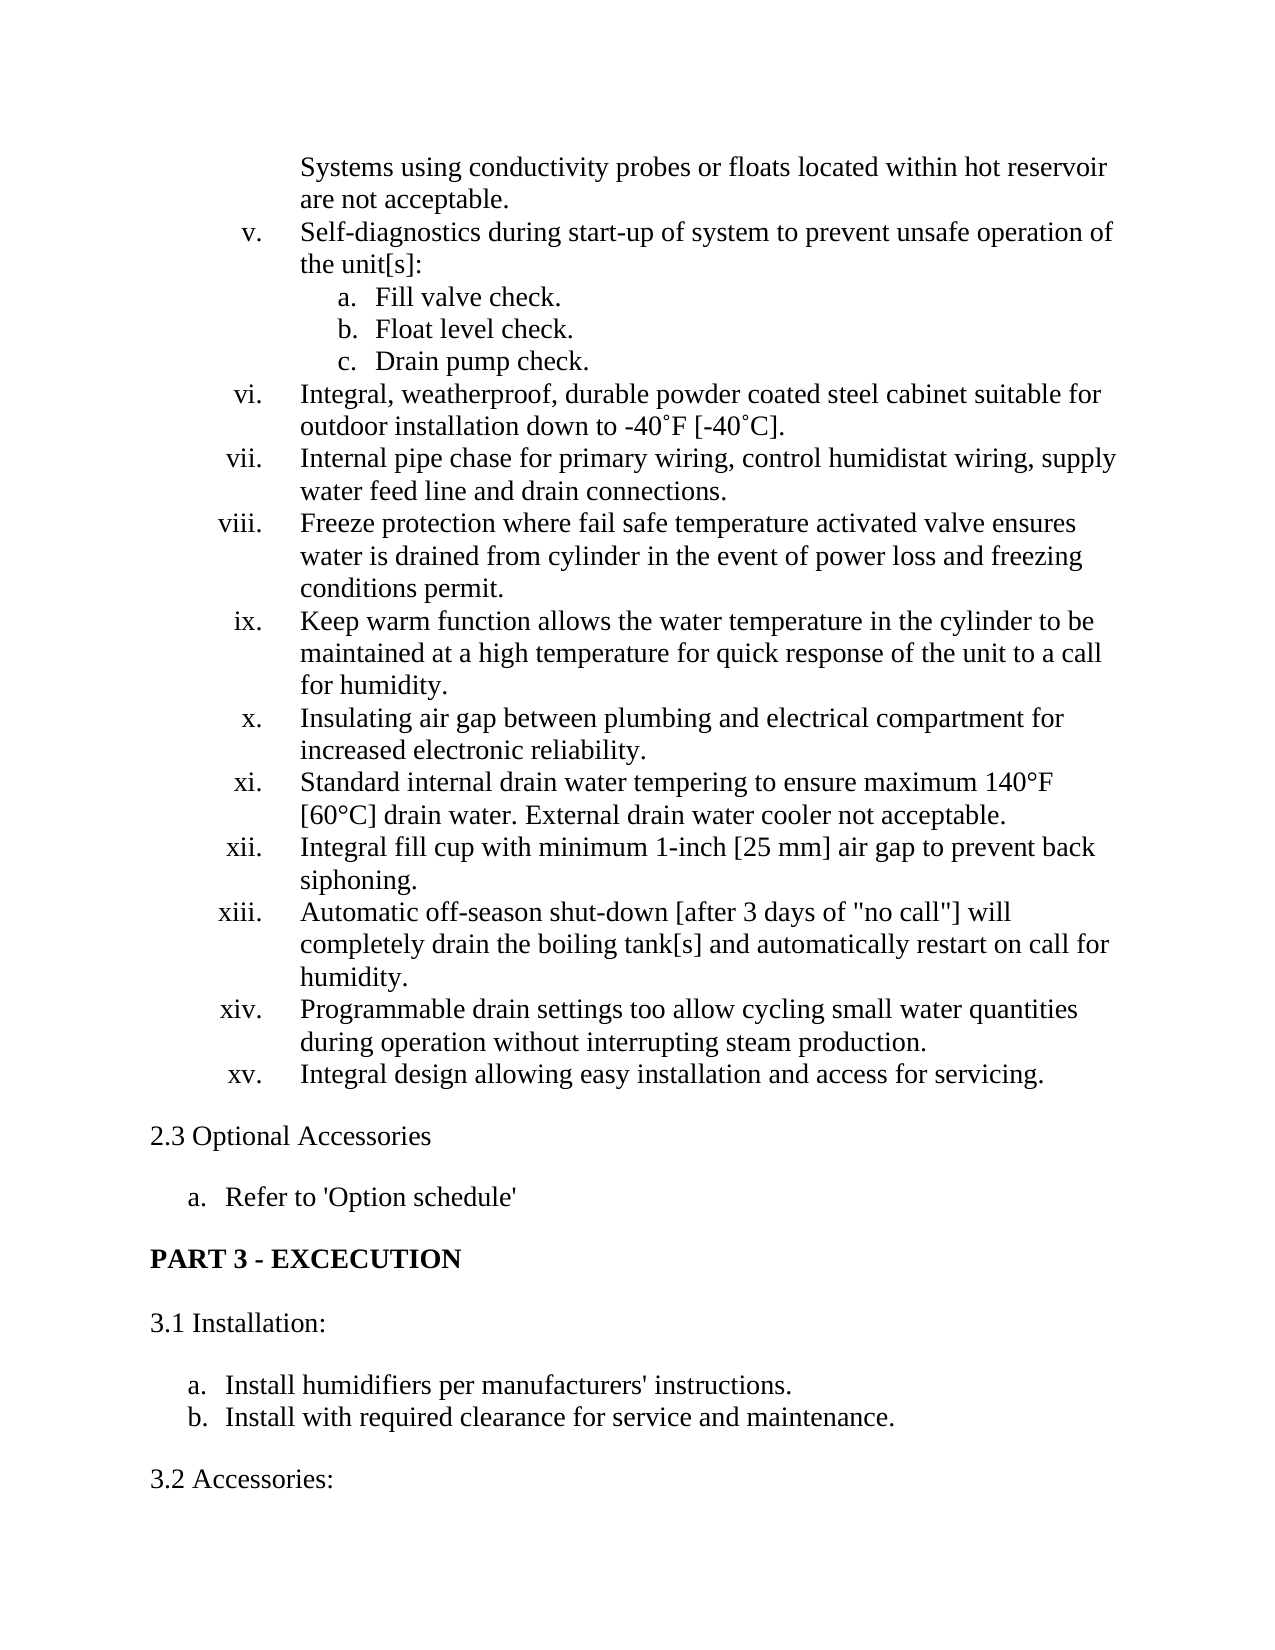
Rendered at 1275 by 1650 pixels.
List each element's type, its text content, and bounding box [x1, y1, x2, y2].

list Automatic off-season shut-down [after 3 days of "no call"] will completely drain the boiling tank[s] and automatically restart on call for humidity. [262, 895, 1125, 992]
list Fill valve check. [337, 279, 1125, 312]
list Install with required clearance for service and maintenance. [187, 1401, 1125, 1433]
text 3.2 Accessories: [150, 1462, 1125, 1494]
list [262, 150, 1125, 215]
list Programmable drain settings too allow cycling small water quantities during operation without interrupting steam production. [262, 992, 1125, 1057]
list Integral fill cup with minimum 1-inch [25 mm] air gap to prevent back siphoning. [262, 830, 1125, 895]
list Freeze protection where fail safe temperature activated valve ensures water is drained from cylinder in the event of power loss and freezing conditions permit. [262, 506, 1125, 603]
text PART 3 - EXCECUTION 3.1 Installation: [150, 1242, 1125, 1339]
list Integral design allowing easy installation and access for servicing. [262, 1057, 1125, 1089]
list Keep warm function allows the water temperature in the cylinder to be maintained at a high temperature for quick response of the unit to a call for humidity. [262, 603, 1125, 701]
list Refer to 'Option schedule' [187, 1180, 1125, 1213]
list Self-diagnostics during start-up of system to prevent unsafe operation of the unit[s]: [262, 215, 1125, 279]
list Float level check. [337, 312, 1125, 344]
text 2.3 Optional Accessories [150, 1119, 1125, 1151]
list Install humidifiers per manufacturers' instructions. [187, 1368, 1125, 1401]
list Internal pipe chase for primary wiring, control humidistat wiring, supply water feed line and drain connections. [262, 442, 1125, 506]
list Insulating air gap between plumbing and electrical compartment for increased electronic reliability. [262, 701, 1125, 766]
list Drain pump check. [337, 344, 1125, 377]
list Standard internal drain water tempering to ensure maximum 140°F [60°C] drain water. External drain water cooler not acceptable. [262, 766, 1125, 830]
list Integral, weatherproof, durable powder coated steel cabinet suitable for outdoor installation down to -40˚F [-40˚C]. [262, 377, 1125, 442]
